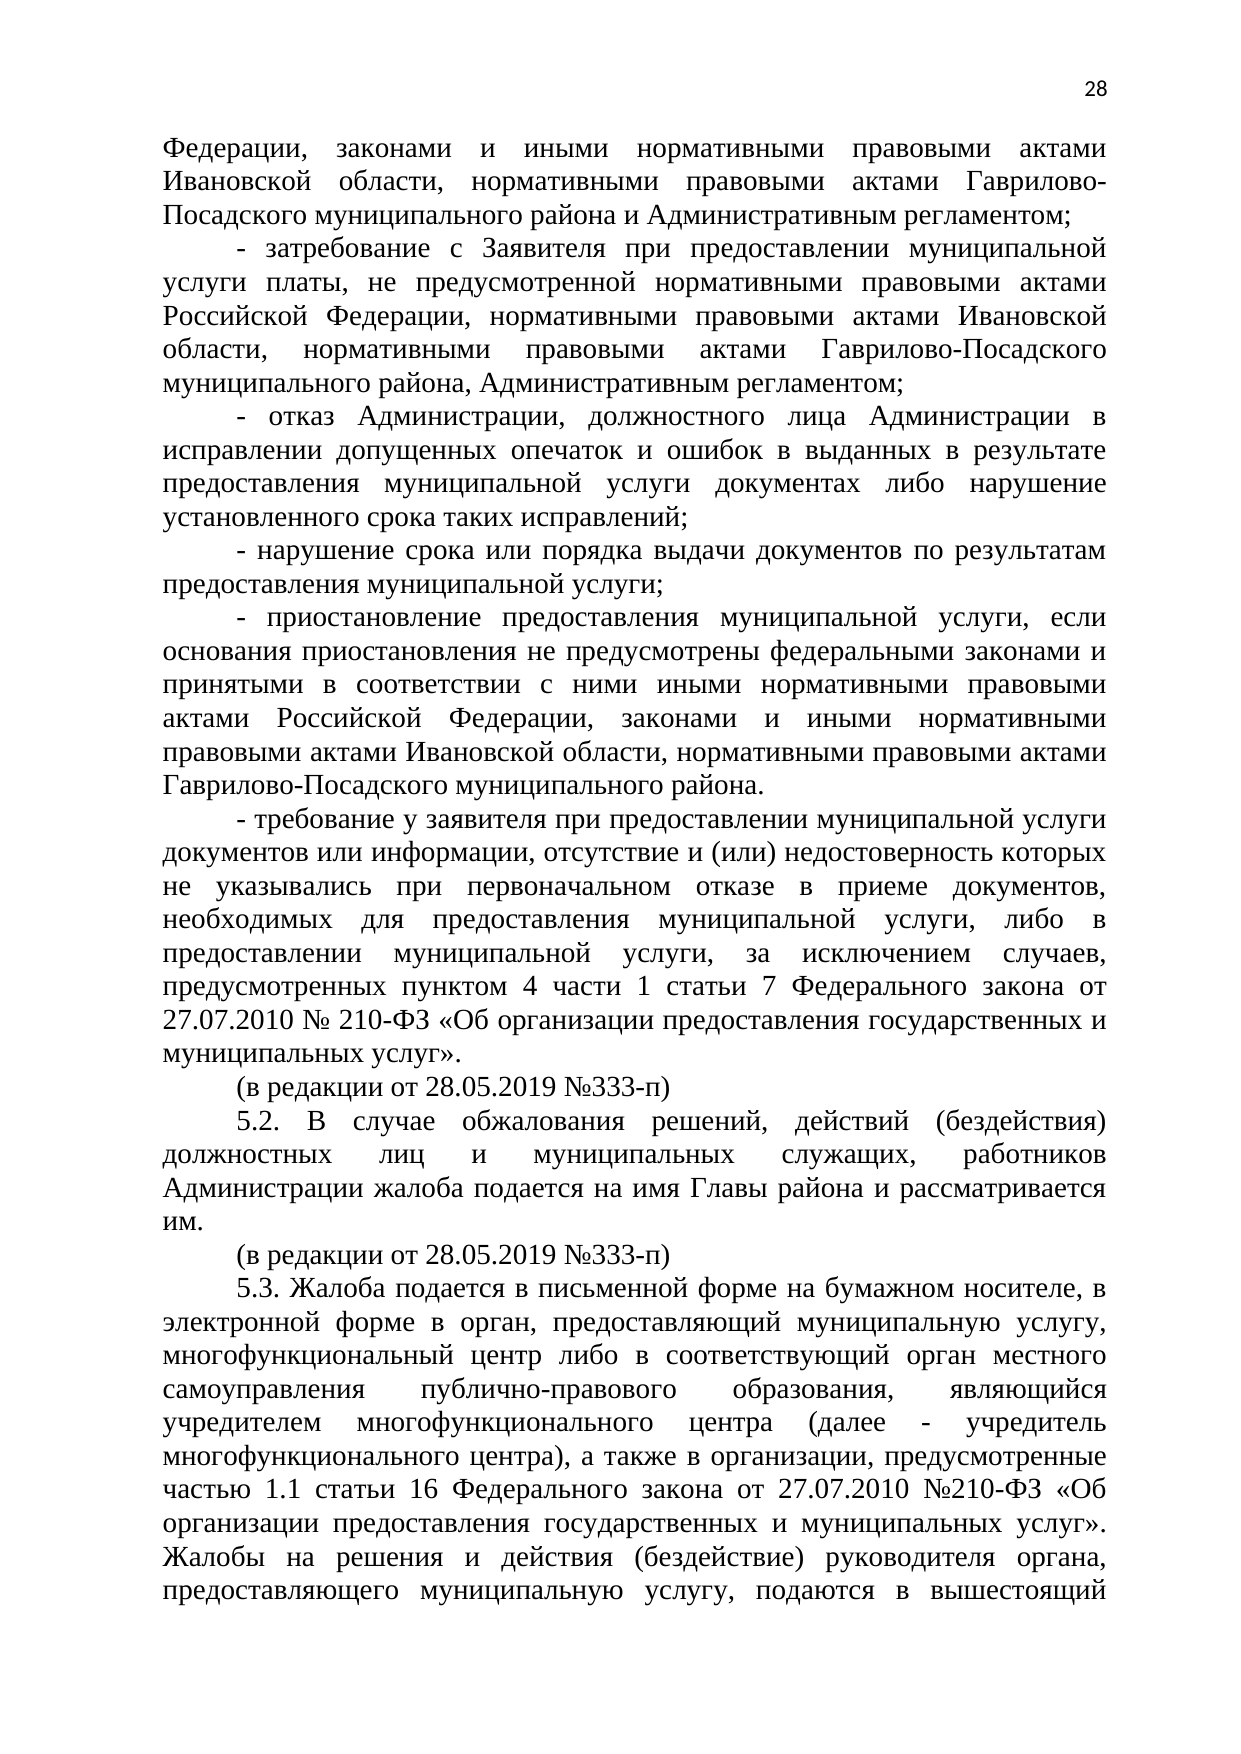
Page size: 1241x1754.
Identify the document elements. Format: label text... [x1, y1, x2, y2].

text - отказ Администрации, должностного лица Администрации в исправлении допущенных опечаток и ошибок в выданных в результате предоставления муниципальной услуги документах либо нарушение установленного срока таких исправлений; [162, 398, 1107, 532]
text - затребование с Заявителя при предоставлении муниципальной услуги платы, не предусмотренной нормативными правовыми актами Российской Федерации, нормативными правовыми актами Ивановской области, нормативными правовыми актами Гаврилово-Посадского муниципального района, Административным регламентом; [162, 231, 1107, 398]
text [162, 130, 1107, 231]
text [162, 1270, 1107, 1606]
text - нарушение срока или порядка выдачи документов по результатам предоставления муниципальной услуги; [162, 532, 1107, 599]
text (в редакции от 28.05.2019 №333-п) [162, 1237, 1107, 1270]
text 5.2. В случае обжалования решений, действий (бездействия) должностных лиц и муниципальных служащих, работников Администрации жалоба подается на имя Главы района и рассматривается им. [162, 1103, 1107, 1237]
text - требование у заявителя при предоставлении муниципальной услуги документов или информации, отсутствие и (или) недостоверность которых не указывались при первоначальном отказе в приеме документов, необходимых для предоставления муниципальной услуги, либо в предоставлении муниципальной услуги, за исключением случаев, предусмотренных пунктом 4 части 1 статьи 7 Федерального закона от 27.07.2010 № 210-ФЗ «Об организации предоставления государственных и муниципальных услуг». [162, 801, 1107, 1069]
text - приостановление предоставления муниципальной услуги, если основания приостановления не предусмотрены федеральными законами и принятыми в соответствии с ними иными нормативными правовыми актами Российской Федерации, законами и иными нормативными правовыми актами Ивановской области, нормативными правовыми актами Гаврилово-Посадского муниципального района. [162, 599, 1107, 801]
text (в редакции от 28.05.2019 №333-п) [162, 1069, 1107, 1103]
